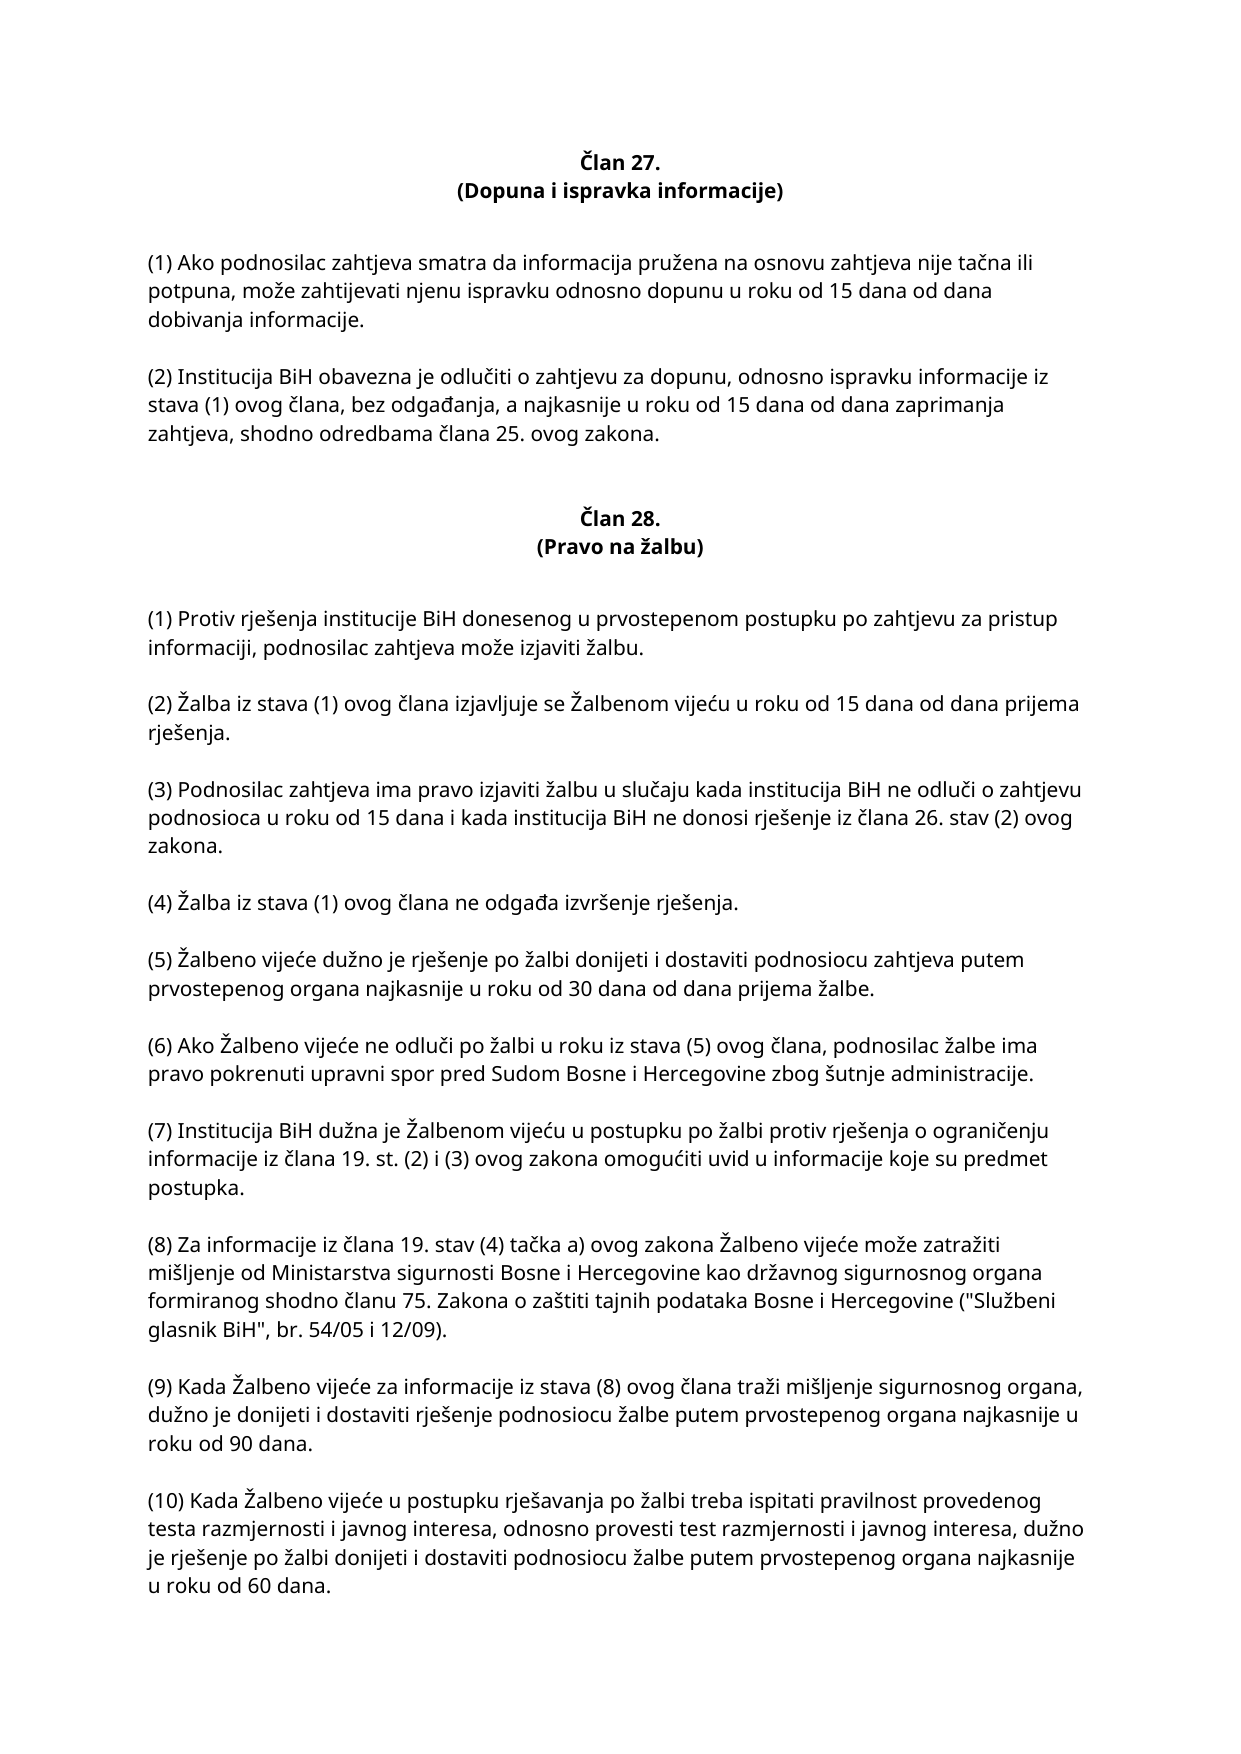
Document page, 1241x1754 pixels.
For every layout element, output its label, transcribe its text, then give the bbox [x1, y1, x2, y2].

text Član 28. (Pravo na žalbu) [148, 504, 1093, 588]
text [148, 604, 1093, 1599]
text Član 27. (Dopuna i ispravka informacije) [148, 148, 1093, 232]
text (1) Ako podnosilac zahtjeva smatra da informacija pružena na osnovu zahtjeva nije tačna ili potpuna, može zahtijevati njenu ispravku odnosno dopunu u roku od 15 dana od dana dobivanja informacije. (2) Institucija BiH obavezna je odlučiti o zahtjevu za dopunu, odnosno ispravku informacije iz stava (1) ovog člana, bez odgađanja, a najkasnije u roku od 15 dana od dana zaprimanja zahtjeva, shodno odredbama člana 25. ovog zakona. [148, 248, 1093, 504]
